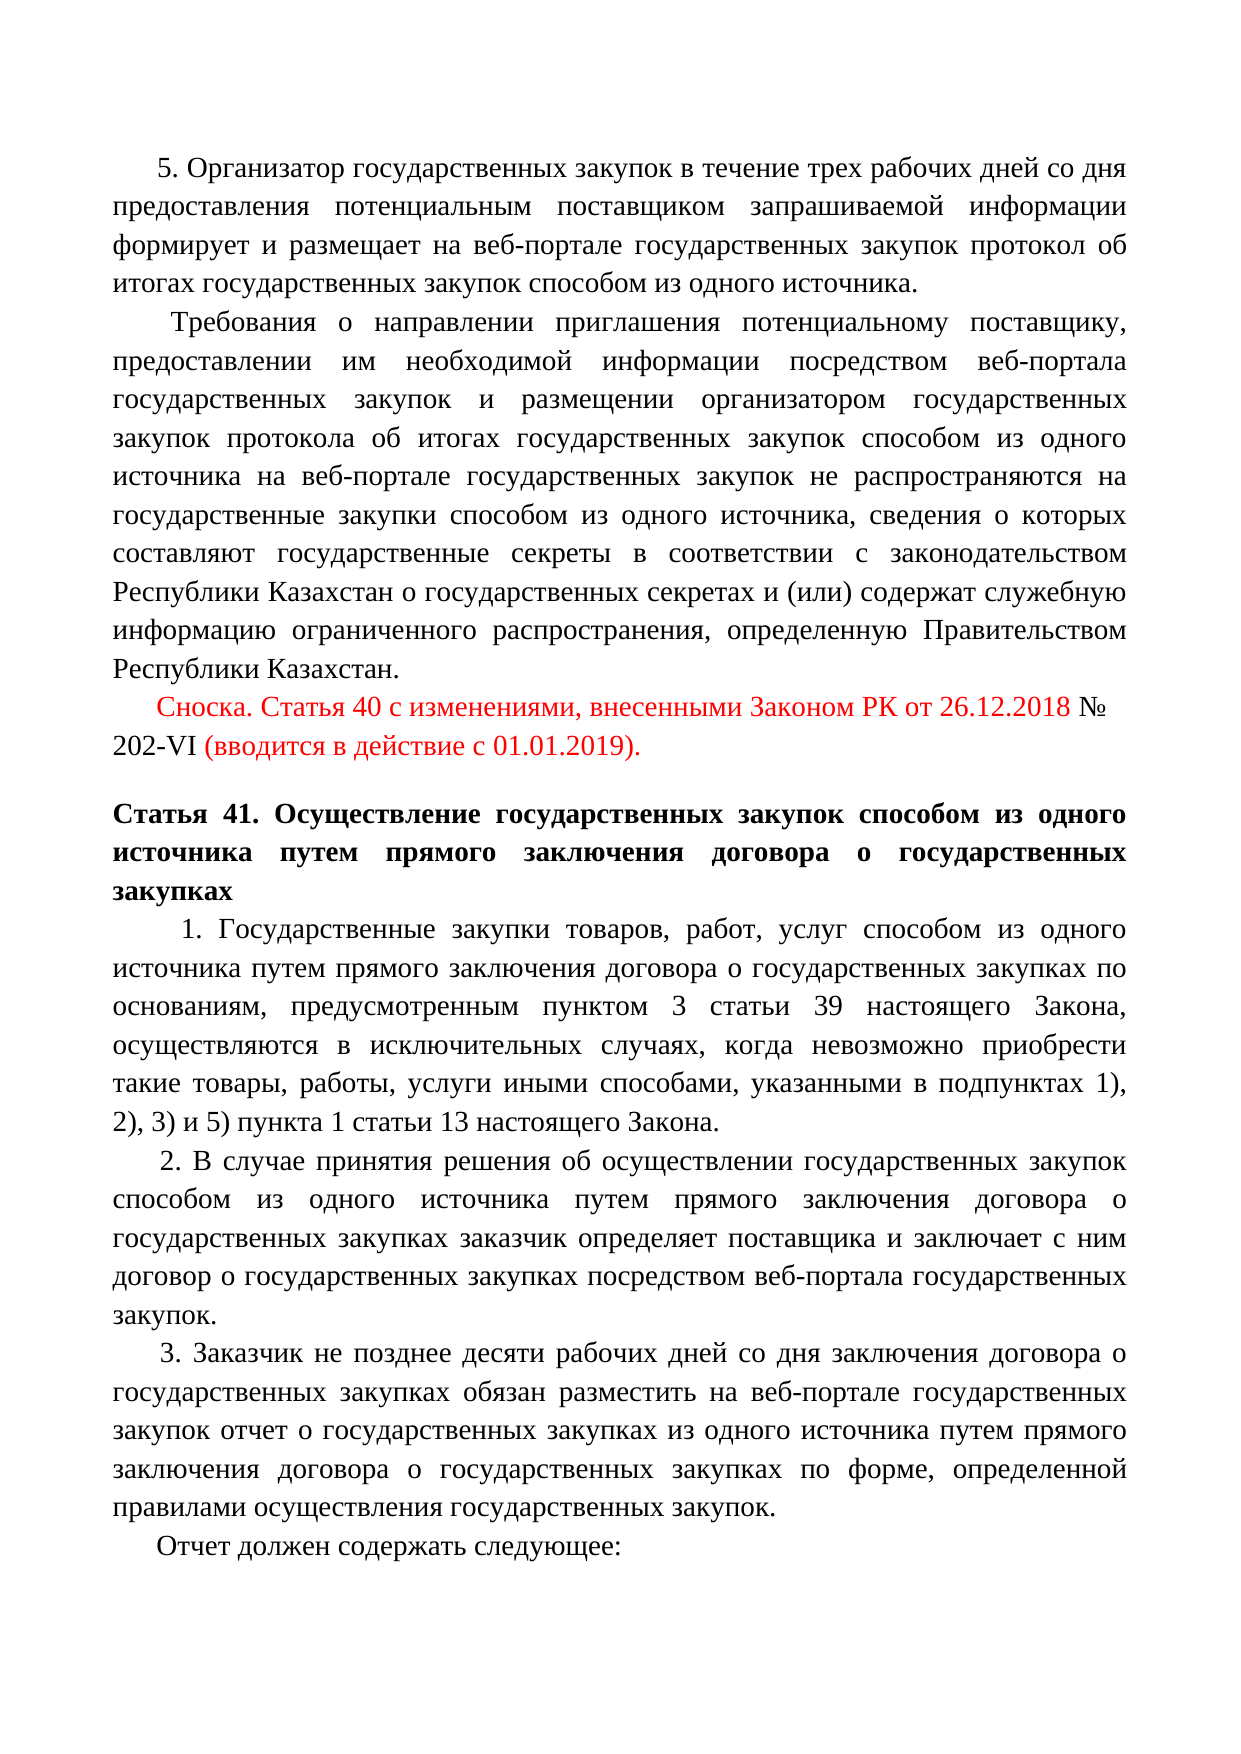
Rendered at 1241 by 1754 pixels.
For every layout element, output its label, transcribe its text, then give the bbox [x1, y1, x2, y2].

text Требования о направлении приглашения потенциальному поставщику, предоставлении им необходимой информации посредством веб-портала государственных закупок и размещении организатором государственных закупок протокола об итогах государственных закупок способом из одного источника на веб-портале государственных закупок не распространяются на государственные закупки способом из одного источника, сведения о которых составляют государственные секреты в соответствии с законодательством Республики Казахстан о государственных секретах и (или) содержат служебную информацию ограниченного распространения, определенную Правительством Республики Казахстан. [112, 304, 1128, 684]
text Отчет должен содержать следующее: [112, 1528, 1128, 1562]
text Статья 41. Осуществление государственных закупок способом из одного источника путем прямого заключения договора о государственных закупках [112, 796, 1128, 906]
text 2. В случае принятия решения об осуществлении государственных закупок способом из одного источника путем прямого заключения договора о государственных закупках заказчик определяет поставщика и заключает с ним договор о государственных закупках посредством веб-портала государственных закупок. [112, 1143, 1128, 1330]
text 5. Организатор государственных закупок в течение трех рабочих дней со дня предоставления потенциальным поставщиком запрашиваемой информации формирует и размещает на веб-портале государственных закупок протокол об итогах государственных закупок способом из одного источника. [112, 150, 1128, 299]
text 3. Заказчик не позднее десяти рабочих дней со дня заключения договора о государственных закупках обязан разместить на веб-портале государственных закупок отчет о государственных закупках из одного источника путем прямого заключения договора о государственных закупках по форме, определенной правилами осуществления государственных закупок. [112, 1335, 1128, 1523]
text 1. Государственные закупки товаров, работ, услуг способом из одного источника путем прямого заключения договора о государственных закупках по основаниям, предусмотренным пунктом 3 статьи 39 настоящего Закона, осуществляются в исключительных случаях, когда невозможно приобрести такие товары, работы, услуги иными способами, указанными в подпунктах 1), 2), 3) и 5) пункта 1 статьи 13 настоящего Закона. [112, 911, 1128, 1138]
text Сноска. Статья 40 с изменениями, внесенными Законом РК от 26.12.2018 № 202-VI (вводится в действие с 01.01.2019). [112, 689, 1128, 792]
